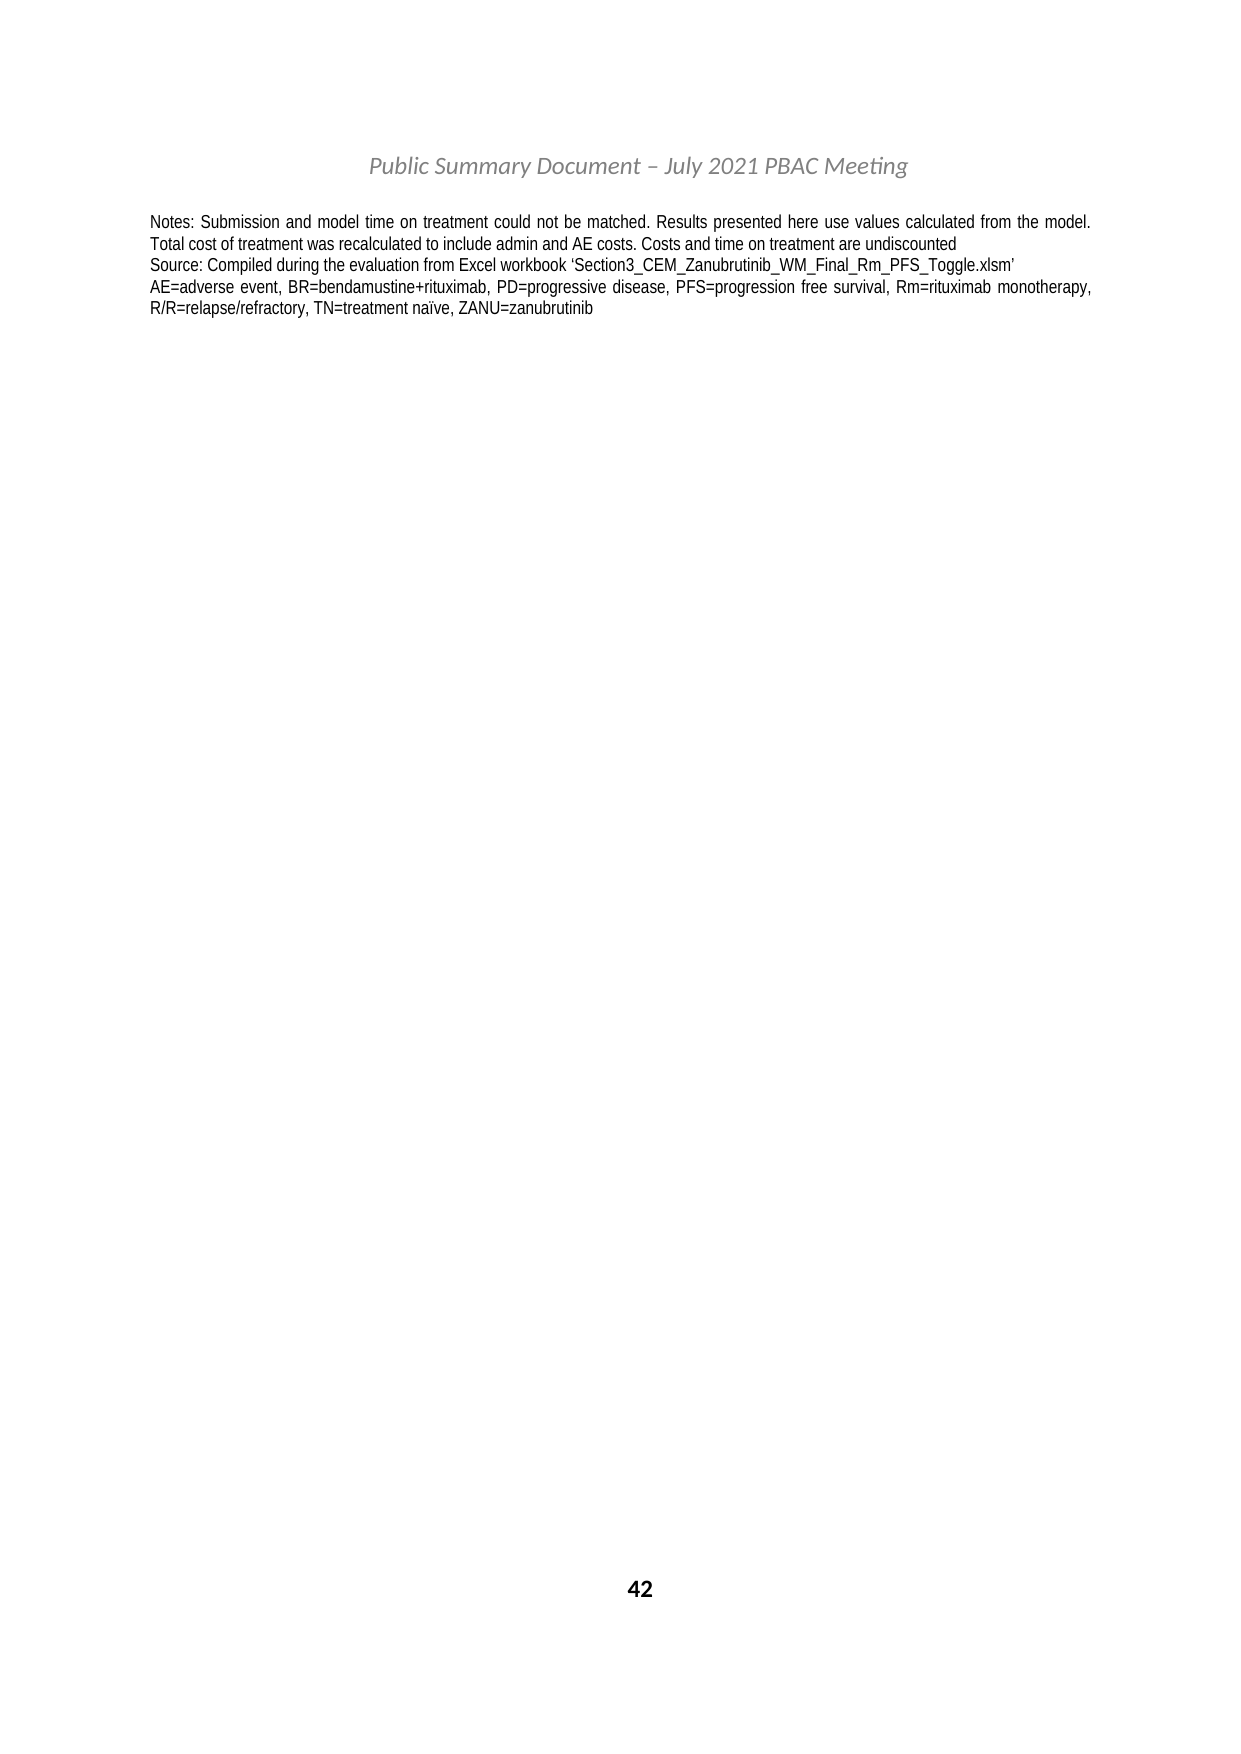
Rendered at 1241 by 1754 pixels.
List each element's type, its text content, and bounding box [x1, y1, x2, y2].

text Notes: Submission and model time on treatment could not be matched. Results presented here use values calculated from the model. Total cost of treatment was recalculated to include admin and AE costs. Costs and time on treatment are undiscounted [150, 211, 1093, 254]
text AE=adverse event, BR=bendamustine+rituximab, PD=progressive disease, PFS=progression free survival, Rm=rituximab monotherapy, R/R=relapse/refractory, TN=treatment naïve, ZANU=zanubrutinib [150, 276, 1093, 319]
text Source: Compiled during the evaluation from Excel workbook ‘Section3_CEM_Zanubrutinib_WM_Final_Rm_PFS_Toggle.xlsm’ [150, 254, 1093, 276]
